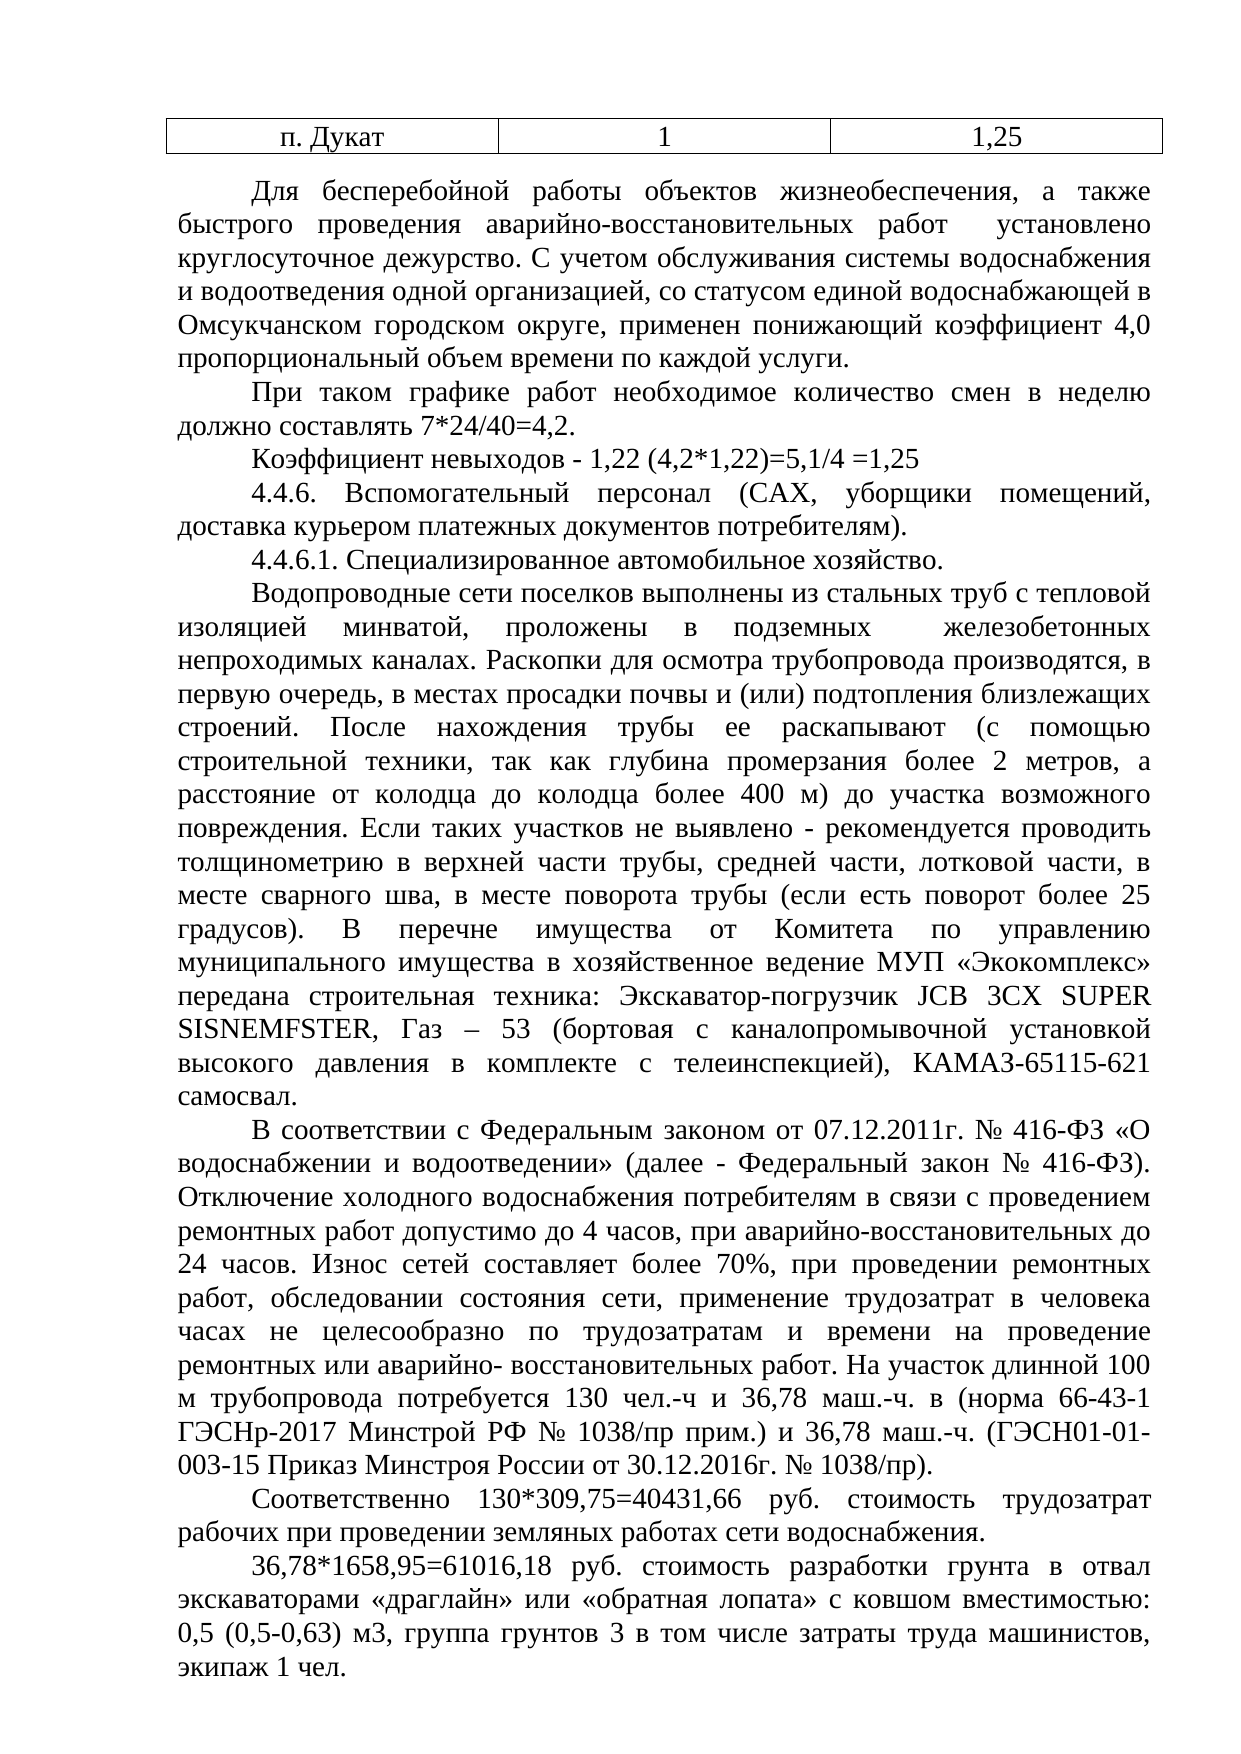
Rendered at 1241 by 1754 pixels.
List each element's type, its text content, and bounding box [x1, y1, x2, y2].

text 36,78*1658,95=61016,18 руб. стоимость разработки грунта в отвал экскаваторами «драглайн» или «обратная лопата» с ковшом вместимостью: 0,5 (0,5-0,63) м3, группа грунтов 3 в том числе затраты труда машинистов, экипаж 1 чел. [177, 1548, 1152, 1682]
text Водопроводные сети поселков выполнены из стальных труб с тепловой изоляцией минватой, проложены в подземных железобетонных непроходимых каналах. Раскопки для осмотра трубопровода производятся, в первую очередь, в местах просадки почвы и (или) подтопления близлежащих строений. После нахождения трубы ее раскапывают (с помощью строительной техники, так как глубина промерзания более 2 метров, а расстояние от колодца до колодца более 400 м) до участка возможного повреждения. Если таких участков не выявлено - рекомендуется проводить толщинометрию в верхней части трубы, средней части, лотковой части, в месте сварного шва, в месте поворота трубы (если есть поворот более 25 градусов). В перечне имущества от Комитета по управлению муниципального имущества в хозяйственное ведение МУП «Экокомплекс» передана строительная техника: Экскаватор-погрузчик JCB 3CX SUPER SISNEMFSTER, Газ – 53 (бортовая с каналопромывочной установкой высокого давления в комплекте с телеинспекцией), КАМАЗ-65115-621 самосвал. [177, 575, 1152, 1112]
table_cell 1,25 [831, 119, 1162, 153]
table_cell 1 [499, 119, 830, 153]
text Коэффициент невыходов - 1,22 (4,2*1,22)=5,1/4 =1,25 [177, 441, 1152, 475]
text В соответствии с Федеральным законом от 07.12.2011г. № 416-ФЗ «О водоснабжении и водоотведении» (далее - Федеральный закон № 416-ФЗ). Отключение холодного водоснабжения потребителям в связи с проведением ремонтных работ допустимо до 4 часов, при аварийно-восстановительных до 24 часов. Износ сетей составляет более 70%, при проведении ремонтных работ, обследовании состояния сети, применение трудозатрат в человека часах не целесообразно по трудозатратам и времени на проведение ремонтных или аварийно- восстановительных работ. На участок длинной 100 м трубопровода потребуется 130 чел.-ч и 36,78 маш.-ч. в (норма 66-43-1 ГЭСНр-2017 Минстрой РФ № 1038/пр прим.) и 36,78 маш.-ч. (ГЭСН01-01-003-15 Приказ Минстроя России от 30.12.2016г. № 1038/пр). [177, 1112, 1152, 1481]
text При таком графике работ необходимое количество смен в неделю должно составлять 7*24/40=4,2. [177, 374, 1152, 441]
table_cell п. Дукат [167, 119, 498, 153]
text Соответственно 130*309,75=40431,66 руб. стоимость трудозатрат рабочих при проведении земляных работах сети водоснабжения. [177, 1481, 1152, 1548]
text 4.4.6. Вспомогательный персонал (САХ, уборщики помещений, доставка курьером платежных документов потребителям). [177, 475, 1152, 542]
text Для бесперебойной работы объектов жизнеобеспечения, а также быстрого проведения аварийно-восстановительных работ установлено круглосуточное дежурство. С учетом обслуживания системы водоснабжения и водоотведения одной организацией, со статусом единой водоснабжающей в Омсукчанском городском округе, применен понижающий коэффициент 4,0 пропорциональный объем времени по каждой услуги. [177, 173, 1152, 374]
text 4.4.6.1. Специализированное автомобильное хозяйство. [177, 542, 1152, 575]
